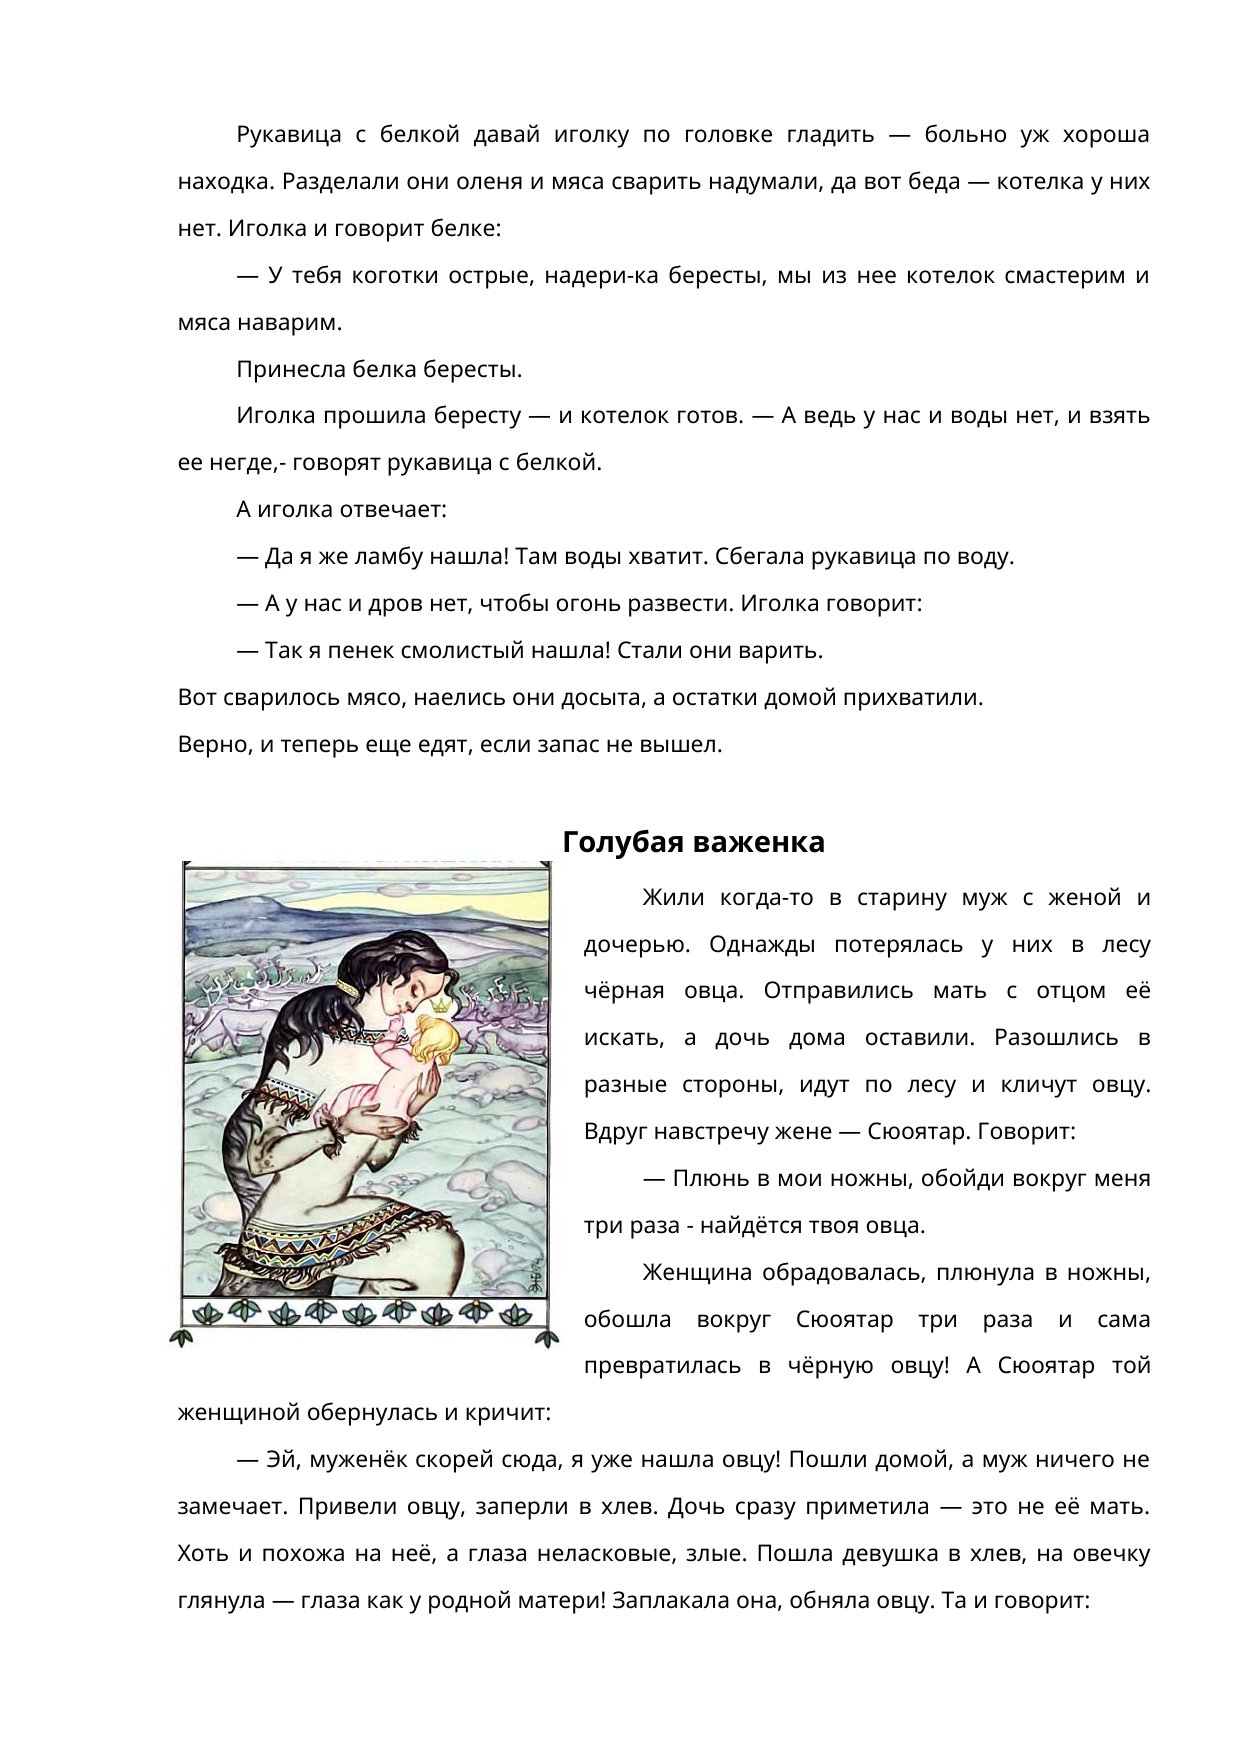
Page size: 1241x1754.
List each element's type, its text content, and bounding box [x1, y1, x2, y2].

picture [167, 861, 565, 1351]
text Женщина обрадовалась, плюнула в ножны, обошла вокруг Сюоятар три раза и сама превратилась в чёрную овцу! А Сюоятар той женщиной обернулась и кричит: [177, 1256, 1152, 1428]
text А иголка отвечает: [177, 493, 1152, 524]
text Верно, и теперь еще едят, если запас не вышел. [177, 727, 1152, 759]
text — Плюнь в мои ножны, обойди вокруг меня три раза - найдётся твоя овца. [565, 1162, 1152, 1240]
text — Так я пенек смолистый нашла! Стали они варить. [177, 634, 1152, 665]
text — А у нас и дров нет, чтобы огонь развести. Иголка говорит: [177, 587, 1152, 618]
text Рукавица с белкой давай иголку по головке гладить — больно уж хороша находка. Разделали они оленя и мяса сварить надумали, да вот беда — котелка у них нет. Иголка и говорит белке: [177, 118, 1152, 243]
text — У тебя коготки острые, надери-ка бересты, мы из нее котелок смастерим и мяса наварим. [177, 259, 1152, 337]
text Принесла белка бересты. [177, 352, 1152, 384]
text — Эй, муженёк скорей сюда, я уже нашла овцу! Пошли домой, а муж ничего не замечает. Привели овцу, заперли в хлев. Дочь сразу приметила — это не её мать. Хоть и похожа на неё, а глаза неласковые, злые. Пошла девушка в хлев, на овечку глянула — глаза как у родной матери! Заплакала она, обняла овцу. Та и говорит: [177, 1443, 1152, 1615]
text — Да я же ламбу нашла! Там воды хватит. Сбегала рукавица по воду. [177, 540, 1152, 571]
text Иголка прошила бересту — и котелок готов. — А ведь у нас и воды нет, и взять ее негде,- говорят рукавица с белкой. [177, 399, 1152, 477]
text Жили когда-то в старину муж с женой и дочерью. Однажды потерялась у них в лесу чёрная овца. Отправились мать с отцом её искать, а дочь дома оставили. Разошлись в разные стороны, идут по лесу и кличут овцу. Вдруг навстречу жене — Сюоятар. Говорит: [565, 881, 1152, 1146]
text Голубая важенка [177, 821, 1152, 861]
text Вот сварилось мясо, наелись они досыта, а остатки домой прихватили. [177, 681, 1152, 712]
